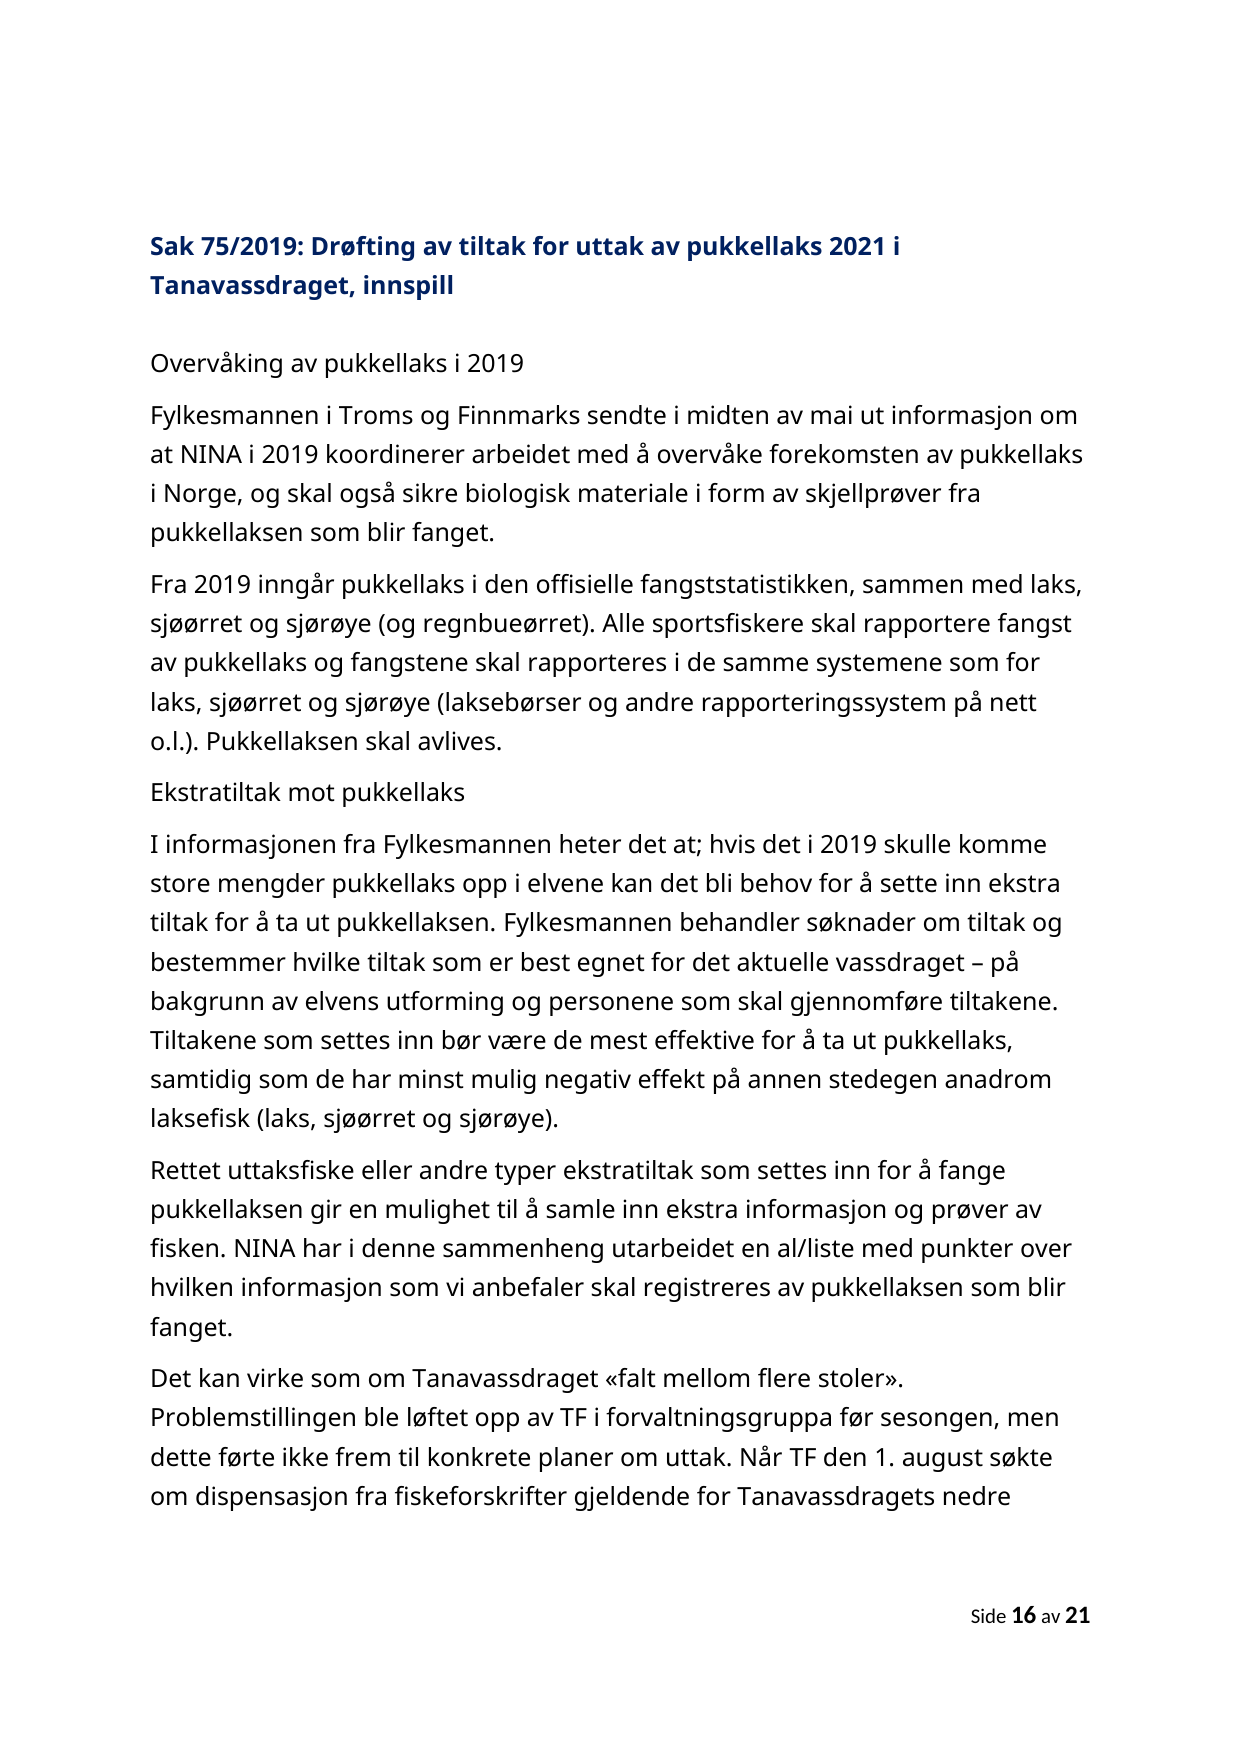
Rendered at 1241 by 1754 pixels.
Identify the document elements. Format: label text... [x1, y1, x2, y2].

text Overvåking av pukkellaks i 2019 [150, 346, 1090, 380]
text I informasjonen fra Fylkesmannen heter det at; hvis det i 2019 skulle komme store mengder pukkellaks opp i elvene kan det bli behov for å sette inn ekstra tiltak for å ta ut pukkellaksen. Fylkesmannen behandler søknader om tiltak og bestemmer hvilke tiltak som er best egnet for det aktuelle vassdraget – på bakgrunn av elvens utforming og personene som skal gjennomføre tiltakene. Tiltakene som settes inn bør være de mest effektive for å ta ut pukkellaks, samtidig som de har minst mulig negativ effekt på annen stedegen anadrom laksefisk (laks, sjøørret og sjørøye). [150, 827, 1090, 1135]
text Rettet uttaksfiske eller andre typer ekstratiltak som settes inn for å fange pukkellaksen gir en mulighet til å samle inn ekstra informasjon og prøver av fisken. NINA har i denne sammenheng utarbeidet en al/liste med punkter over hvilken informasjon som vi anbefaler skal registreres av pukkellaksen som blir fanget. [150, 1152, 1090, 1343]
text Ekstratiltak mot pukkellaks [150, 775, 1090, 809]
text Sak 75/2019: Drøfting av tiltak for uttak av pukkellaks 2021 i Tanavassdraget, innspill [150, 228, 1090, 302]
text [150, 1361, 1090, 1512]
text Fra 2019 inngår pukkellaks i den offisielle fangststatistikken, sammen med laks, sjøørret og sjørøye (og regnbueørret). Alle sportsfiskere skal rapportere fangst av pukkellaks og fangstene skal rapporteres i de samme systemene som for laks, sjøørret og sjørøye (laksebørser og andre rapporteringssystem på nett o.l.). Pukkellaksen skal avlives. [150, 567, 1090, 757]
text Fylkesmannen i Troms og Finnmarks sendte i midten av mai ut informasjon om at NINA i 2019 koordinerer arbeidet med å overvåke forekomsten av pukkellaks i Norge, og skal også sikre biologisk materiale i form av skjellprøver fra pukkellaksen som blir fanget. [150, 397, 1090, 549]
